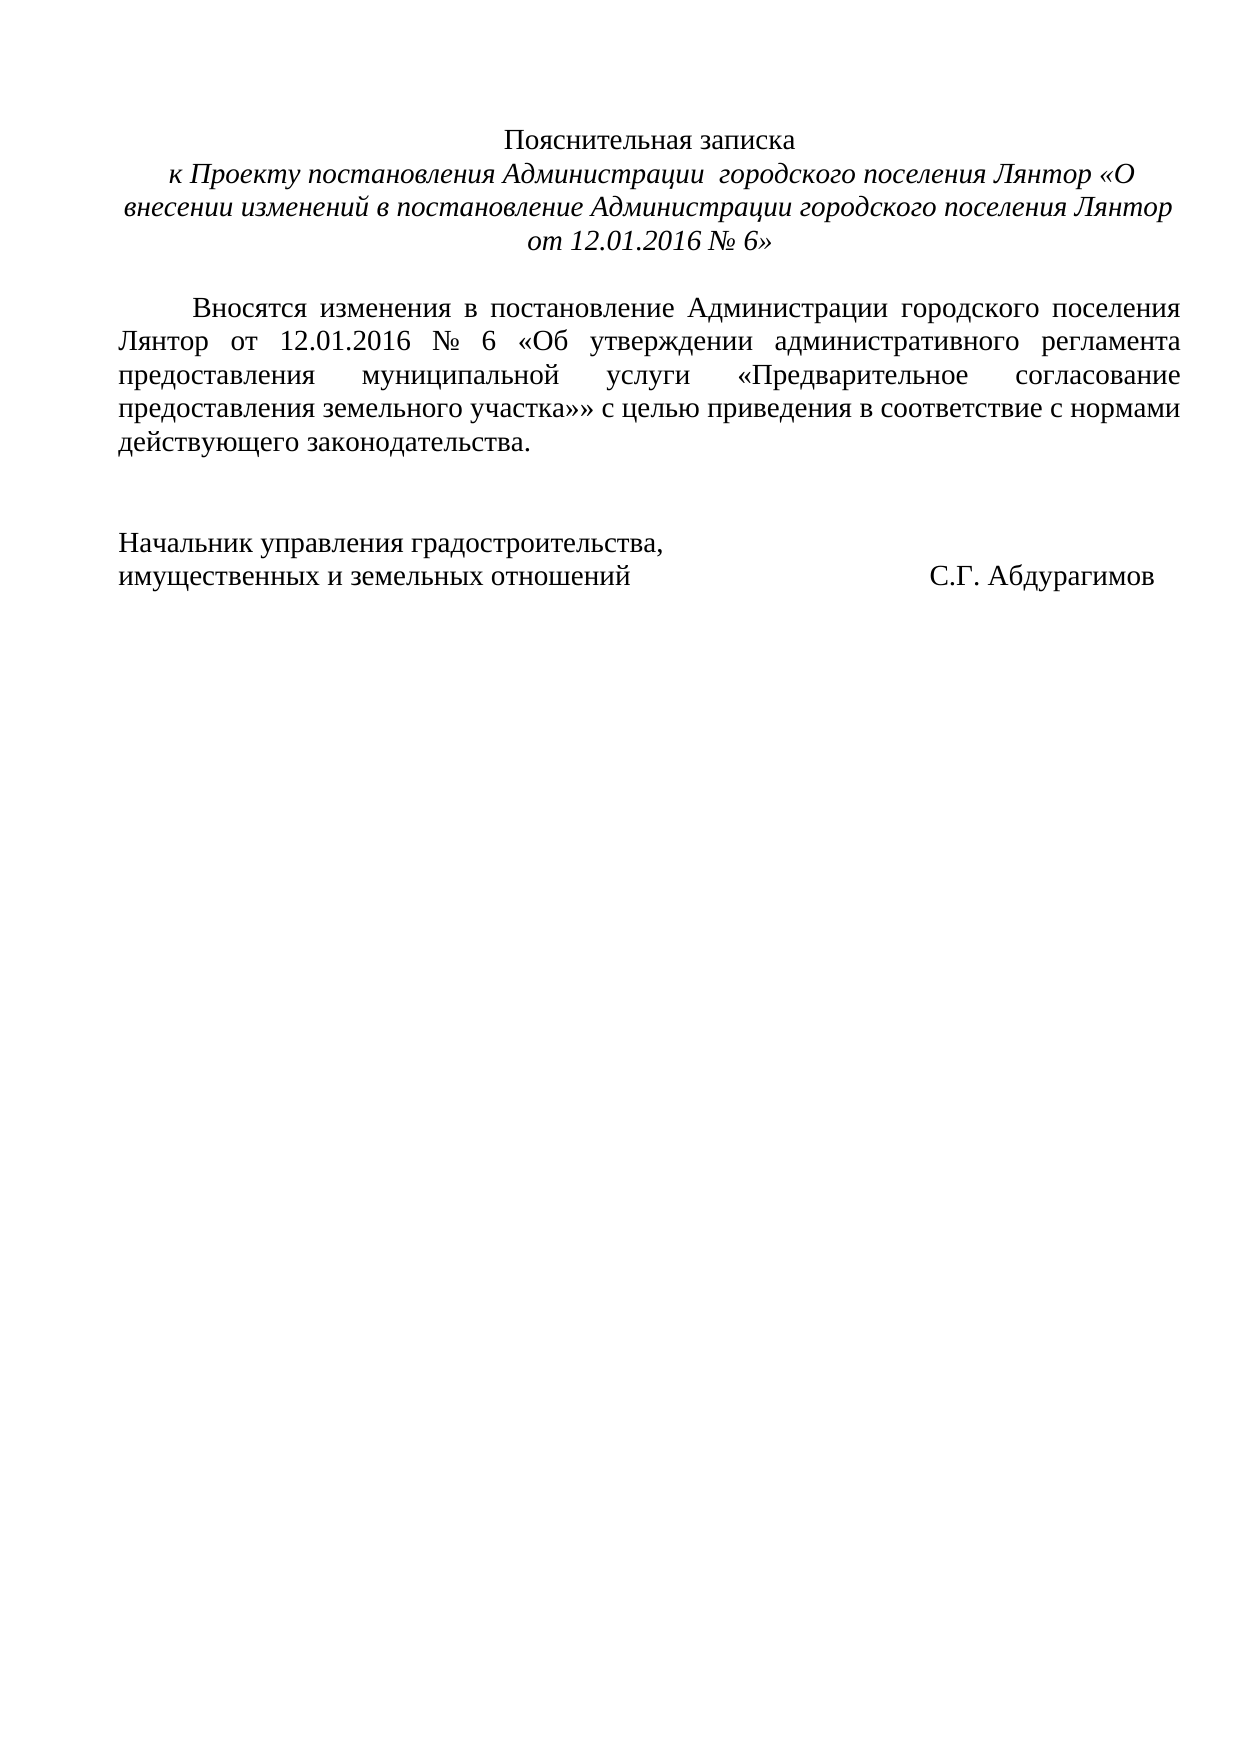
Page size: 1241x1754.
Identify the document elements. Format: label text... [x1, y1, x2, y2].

text Вносятся изменения в постановление Администрации городского поселения Лянтор от 12.01.2016 № 6 «Об утверждении административного регламента предоставления муниципальной услуги «Предварительное согласование предоставления земельного участка»» с целью приведения в соответствие с нормами действующего законодательства. [118, 290, 1181, 458]
text Начальник управления градостроительства, [118, 525, 1181, 558]
text к Проекту постановления Администрации городского поселения Лянтор «О внесении изменений в постановление Администрации городского поселения Лянтор от 12.01.2016 № 6» [118, 156, 1181, 256]
text имущественных и земельных отношений С.Г. Абдурагимов [118, 558, 1181, 592]
text Пояснительная записка [118, 122, 1181, 156]
